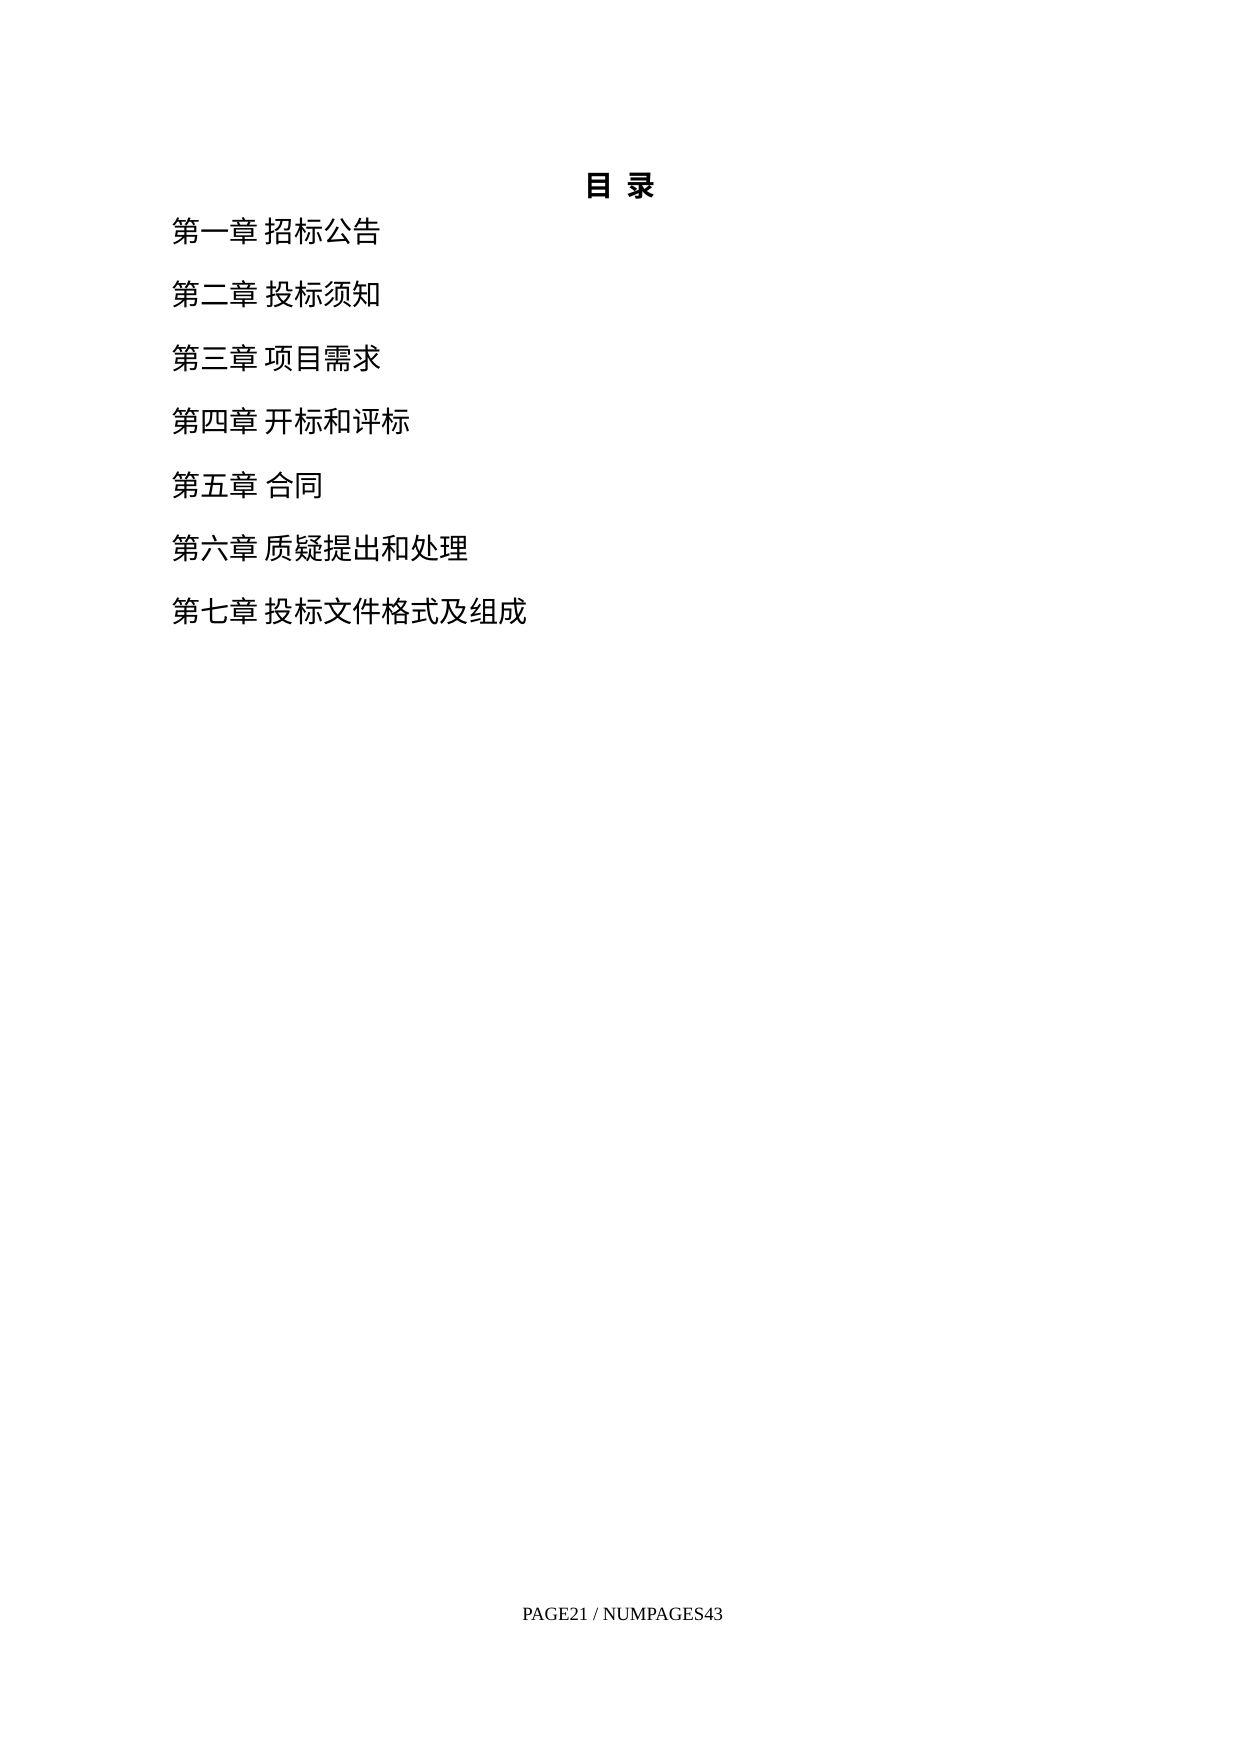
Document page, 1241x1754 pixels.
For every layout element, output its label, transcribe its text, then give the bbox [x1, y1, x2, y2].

text 第二章 投标须知 [112, 272, 1128, 314]
text 第四章 开标和评标 [112, 399, 1128, 441]
text 第一章 招标公告 [112, 208, 1128, 251]
text 第三章 项目需求 [112, 335, 1128, 377]
text 目 录 [112, 150, 1128, 208]
text 第六章 质疑提出和处理 [112, 526, 1128, 568]
text 第七章 投标文件格式及组成 [112, 589, 1128, 631]
text 第五章 合同 [112, 462, 1128, 504]
